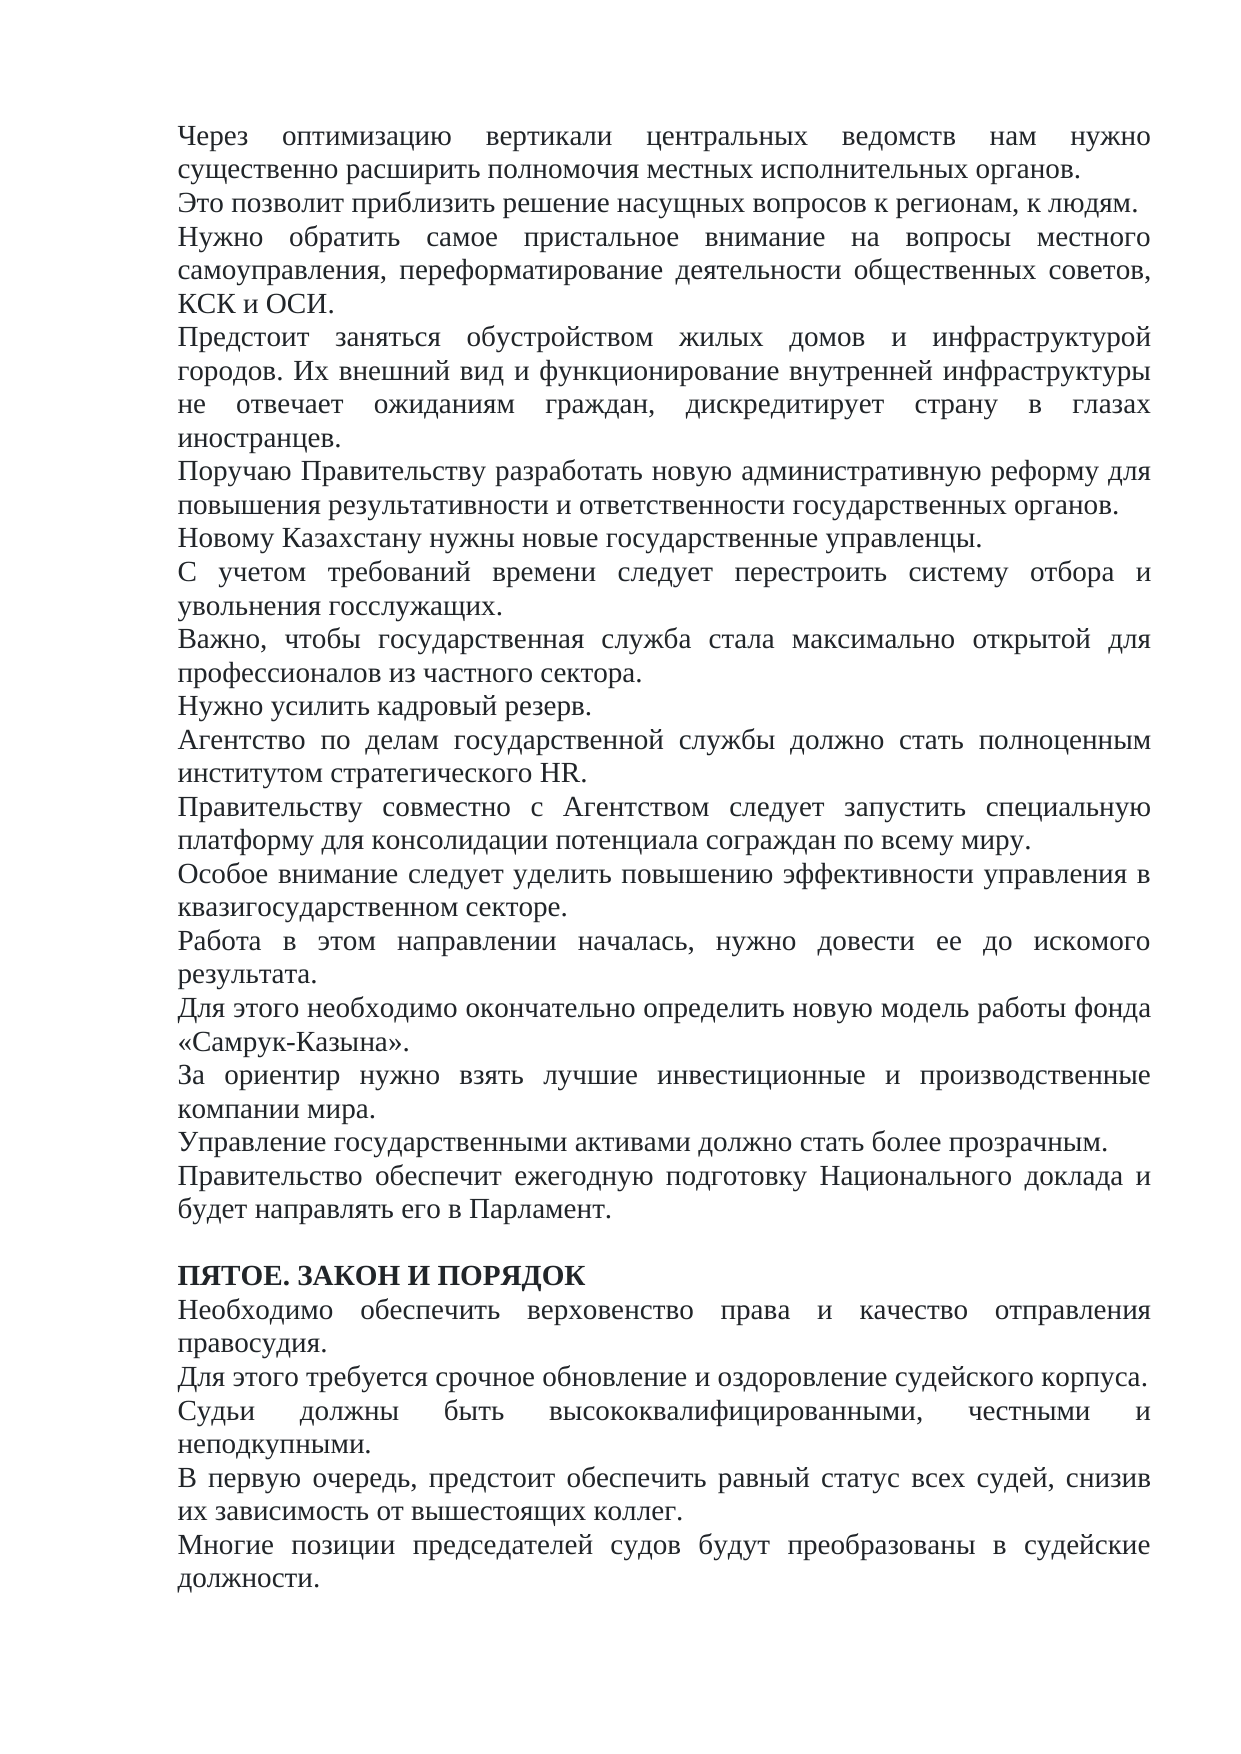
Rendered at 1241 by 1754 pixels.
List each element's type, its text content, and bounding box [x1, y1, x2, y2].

text Нужно обратить самое пристальное внимание на вопросы местного самоуправления, переформатирование деятельности общественных советов, КСК и ОСИ. [177, 219, 1152, 319]
text Работа в этом направлении началась, нужно довести ее до искомого результата. [177, 923, 1152, 990]
text Нужно усилить кадровый резерв. [177, 688, 1152, 722]
text Предстоит заняться обустройством жилых домов и инфраструктурой городов. Их внешний вид и функционирование внутренней инфраструктуры не отвечает ожиданиям граждан, дискредитирует страну в глазах иностранцев. [177, 319, 1152, 453]
text В первую очередь, предстоит обеспечить равный статус всех судей, снизив их зависимость от вышестоящих коллег. [177, 1460, 1152, 1527]
text Через оптимизацию вертикали центральных ведомств нам нужно существенно расширить полномочия местных исполнительных органов. [177, 118, 1152, 185]
text Судьи должны быть высококвалифицированными, честными и неподкупными. [177, 1393, 1152, 1460]
text С учетом требований времени следует перестроить систему отбора и увольнения госслужащих. [177, 554, 1152, 621]
text Правительству совместно с Агентством следует запустить специальную платформу для консолидации потенциала сограждан по всему миру. [177, 789, 1152, 856]
text Агентство по делам государственной службы должно стать полноценным институтом стратегического HR. [177, 722, 1152, 789]
text Новому Казахстану нужны новые государственные управленцы. [177, 521, 1152, 554]
text Правительство обеспечит ежегодную подготовку Национального доклада и будет направлять его в Парламент. [177, 1158, 1152, 1225]
text Это позволит приблизить решение насущных вопросов к регионам, к людям. [177, 185, 1152, 219]
text Необходимо обеспечить верховенство права и качество отправления правосудия. [177, 1292, 1152, 1359]
text Особое внимание следует уделить повышению эффективности управления в квазигосударственном секторе. [177, 856, 1152, 923]
text Для этого необходимо окончательно определить новую модель работы фонда «Самрук-Казына». [177, 990, 1152, 1057]
text Поручаю Правительству разработать новую административную реформу для повышения результативности и ответственности государственных органов. [177, 453, 1152, 521]
text Важно, чтобы государственная служба стала максимально открытой для профессионалов из частного сектора. [177, 621, 1152, 688]
text За ориентир нужно взять лучшие инвестиционные и производственные компании мира. [177, 1057, 1152, 1124]
text Для этого требуется срочное обновление и оздоровление судейского корпуса. [177, 1359, 1152, 1393]
text Управление государственными активами должно стать более прозрачным. [177, 1124, 1152, 1158]
text Многие позиции председателей судов будут преобразованы в судейские должности. [177, 1527, 1152, 1594]
text ПЯТОЕ. ЗАКОН И ПОРЯДОК [177, 1258, 1152, 1292]
